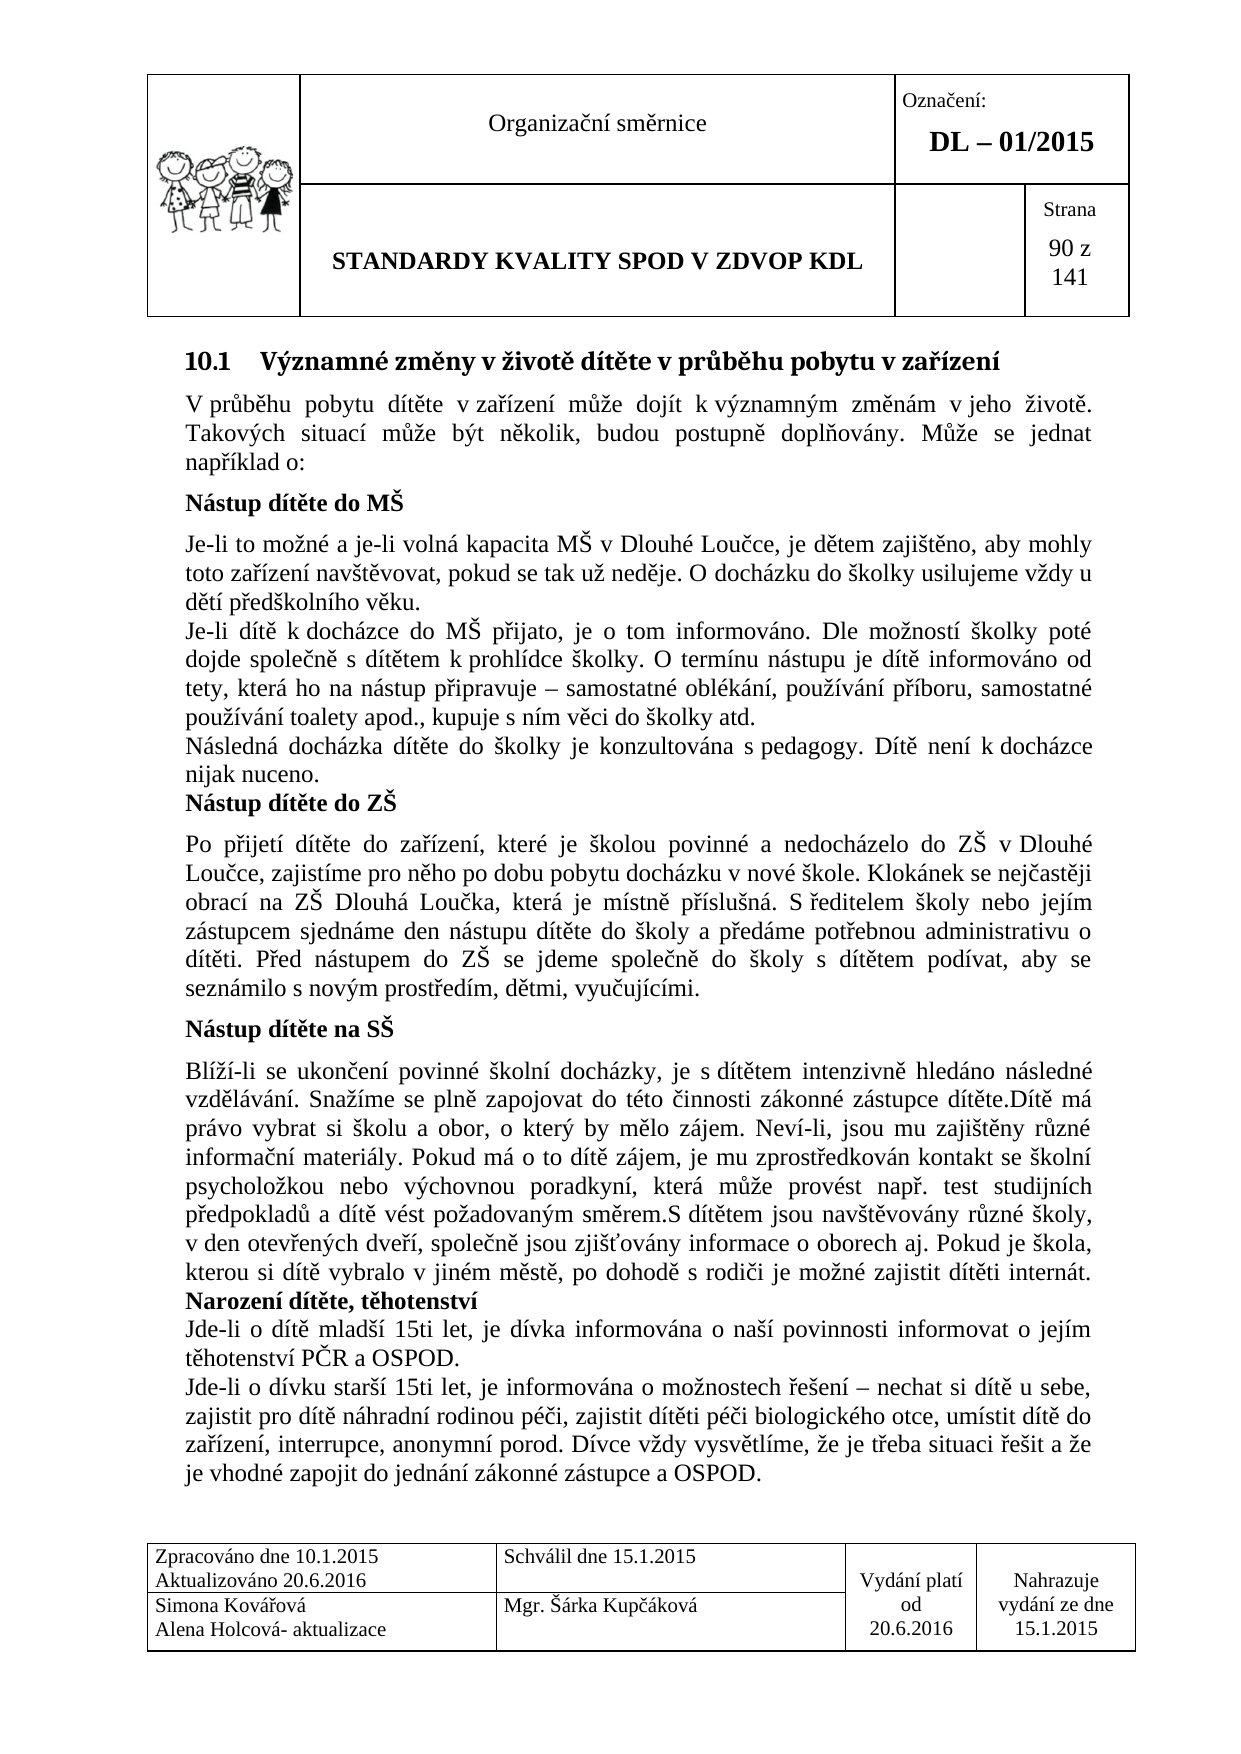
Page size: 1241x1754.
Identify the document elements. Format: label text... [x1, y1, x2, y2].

text V průběhu pobytu dítěte v zařízení může dojít k významným změnám v jeho životě. Takových situací může být několik, budou postupně doplňovány. Může se jednat například o: [185, 389, 1093, 476]
text Je-li to možné a je-li volná kapacita MŠ v Dlouhé Loučce, je dětem zajištěno, aby mohly toto zařízení navštěvovat, pokud se tak už neděje. O docházku do školky usilujeme vždy u dětí předškolního věku. [185, 529, 1093, 616]
text Nástup dítěte do MŠ [185, 488, 1093, 517]
text Po přijetí dítěte do zařízení, které je školou povinné a nedocházelo do ZŠ v Dlouhé Loučce, zajistíme pro něho po dobu pobytu docházku v nové škole. Klokánek se nejčastěji obrací na ZŠ Dlouhá Loučka, která je místně příslušná. S ředitelem školy nebo jejím zástupcem sjednáme den nástupu dítěte do školy a předáme potřebnou administrativu o dítěti. Před nástupem do ZŠ se jdeme společně do školy s dítětem podívat, aby se seznámilo s novým prostředím, dětmi, vyučujícími. [185, 829, 1093, 1002]
text Nástup dítěte na SŠ [185, 1014, 1093, 1043]
text Je-li dítě k docházce do MŠ přijato, je o tom informováno. Dle možností školky poté dojde společně s dítětem k prohlídce školky. O termínu nástupu je dítě informováno od tety, která ho na nástup připravuje – samostatné oblékání, používání příboru, samostatné používání toalety apod., kupuje s ním věci do školky atd. [185, 616, 1093, 731]
text Jde-li o dítě mladší 15ti let, je dívka informována o naší povinnosti informovat o jejím těhotenství PČR a OSPOD. [185, 1314, 1093, 1372]
text Nástup dítěte do ZŠ [185, 788, 1093, 817]
text Následná docházka dítěte do školky je konzultována s pedagogy. Dítě není k docházce nijak nuceno. [185, 731, 1093, 788]
text Blíží-li se ukončení povinné školní docházky, je s dítětem intenzivně hledáno následné vzdělávání. Snažíme se plně zapojovat do této činnosti zákonné zástupce dítěte.Dítě má právo vybrat si školu a obor, o který by mělo zájem. Neví-li, jsou mu zajištěny různé informační materiály. Pokud má o to dítě zájem, je mu zprostředkován kontakt se školní psycholožkou nebo výchovnou poradkyní, která může provést např. test studijních předpokladů a dítě vést požadovaným směrem.S dítětem jsou navštěvovány různé školy, v den otevřených dveří, společně jsou zjišťovány informace o oborech aj. Pokud je škola, kterou si dítě vybralo v jiném městě, po dohodě s rodiči je možné zajistit dítěti internát. Narození dítěte, těhotenství [185, 1056, 1093, 1314]
subtitle Významné změny v životě dítěte v průběhu pobytu v zařízení [185, 346, 1093, 377]
picture [155, 146, 293, 233]
text Jde-li o dívku starší 15ti let, je informována o možnostech řešení – nechat si dítě u sebe, zajistit pro dítě náhradní rodinou péči, zajistit dítěti péči biologického otce, umístit dítě do zařízení, interrupce, anonymní porod. Dívce vždy vysvětlíme, že je třeba situaci řešit a že je vhodné zapojit do jednání zákonné zástupce a OSPOD. [185, 1372, 1093, 1487]
